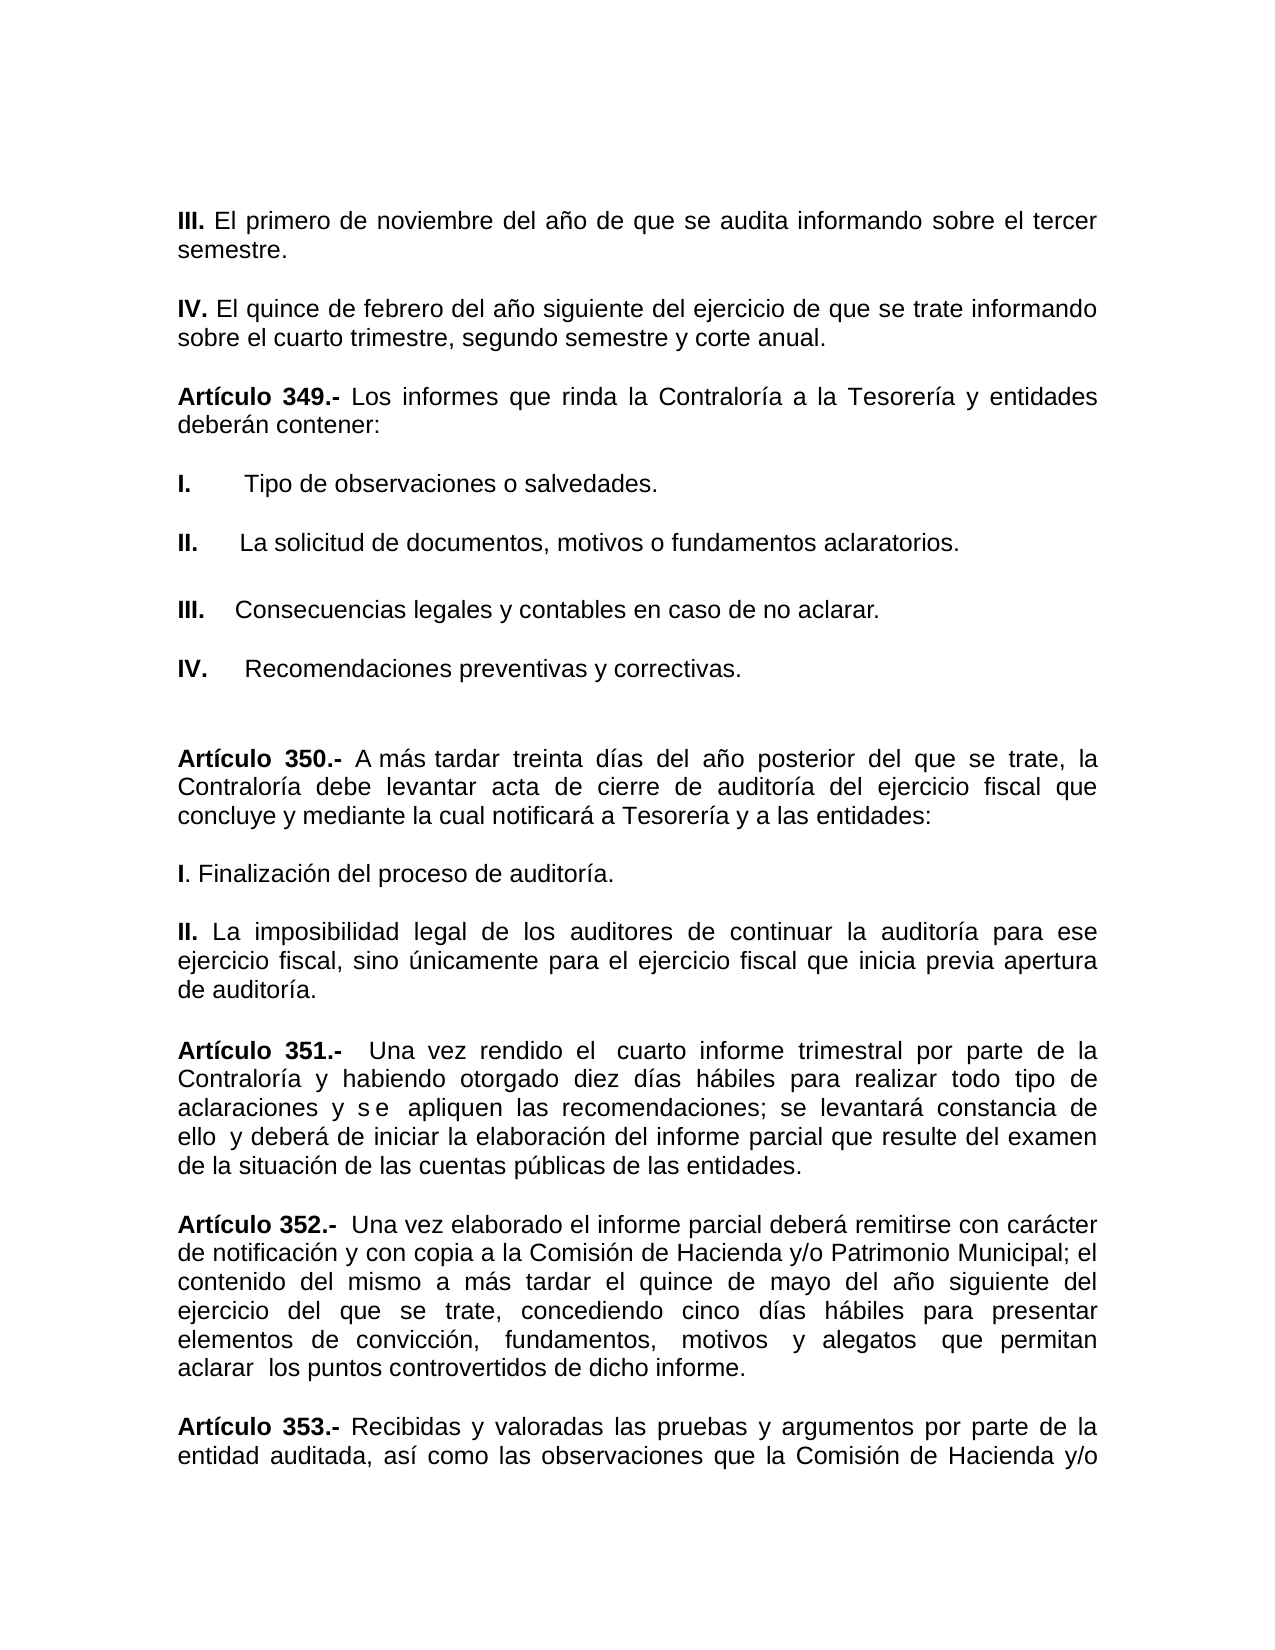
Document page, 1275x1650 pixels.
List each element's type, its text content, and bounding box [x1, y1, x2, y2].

text Artículo 349.- Los informes que rinda la Contraloría a la Tesorería y entidades deberán contener: [177, 381, 1098, 439]
text I. Finalización del proceso de auditoría. [177, 858, 1098, 887]
text III. Consecuencias legales y contables en caso de no aclarar. [177, 595, 1098, 624]
text Artículo 351.- Una vez rendido el cuarto informe trimestral por parte de la Contraloría y habiendo otorgado diez días hábiles para realizar todo tipo de aclaraciones y se apliquen las recomendaciones; se levantará constancia de ello y deberá de iniciar la elaboración del informe parcial que resulte del examen de la situación de las cuentas públicas de las entidades. [177, 1036, 1098, 1179]
text III. El primero de noviembre del año de que se audita informando sobre el tercer semestre. [177, 206, 1098, 264]
text II. La imposibilidad legal de los auditores de continuar la auditoría para ese ejercicio fiscal, sino únicamente para el ejercicio fiscal que inicia previa apertura de auditoría. [177, 917, 1098, 1004]
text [177, 1412, 1098, 1470]
text IV. Recomendaciones preventivas y correctivas. [177, 654, 1098, 683]
text Artículo 350.- A más tardar treinta días del año posterior del que se trate, la Contraloría debe levantar acta de cierre de auditoría del ejercicio fiscal que concluye y mediante la cual notificará a Tesorería y a las entidades: [177, 743, 1098, 830]
text IV. El quince de febrero del año siguiente del ejercicio de que se trate informando sobre el cuarto trimestre, segundo semestre y corte anual. [177, 294, 1098, 351]
text Artículo 352.- Una vez elaborado el informe parcial deberá remitirse con carácter de notificación y con copia a la Comisión de Hacienda y/o Patrimonio Municipal; el contenido del mismo a más tardar el quince de mayo del año siguiente del ejercicio del que se trate, concediendo cinco días hábiles para presentar elementos de convicción, fundamentos, motivos y alegatos que permitan aclarar los puntos controvertidos de dicho informe. [177, 1209, 1098, 1382]
text I. Tipo de observaciones o salvedades. [177, 469, 1098, 498]
text II. La solicitud de documentos, motivos o fundamentos aclaratorios. [177, 528, 1098, 557]
